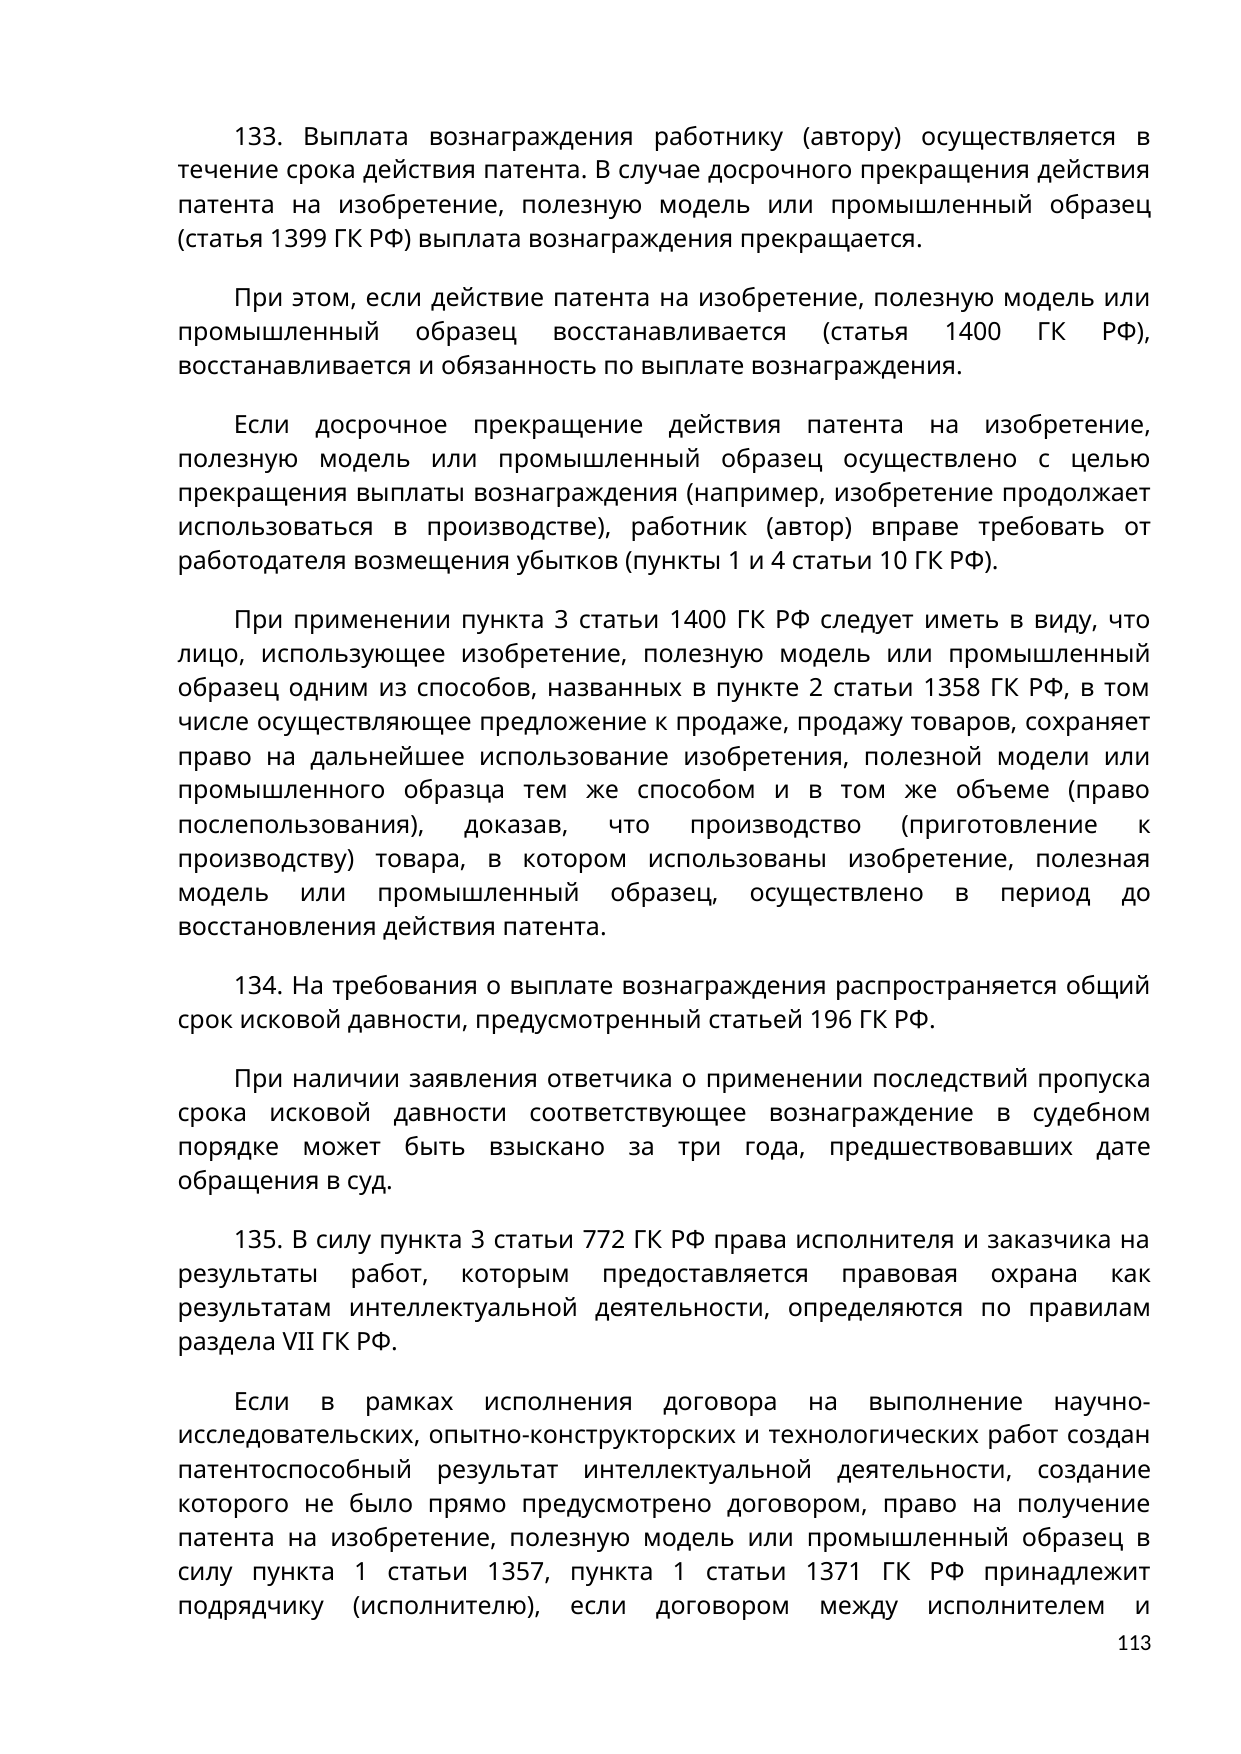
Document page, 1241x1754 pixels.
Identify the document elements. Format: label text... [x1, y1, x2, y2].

text При применении пункта 3 статьи 1400 ГК РФ следует иметь в виду, что лицо, использующее изобретение, полезную модель или промышленный образец одним из способов, названных в пункте 2 статьи 1358 ГК РФ, в том числе осуществляющее предложение к продаже, продажу товаров, сохраняет право на дальнейшее использование изобретения, полезной модели или промышленного образца тем же способом и в том же объеме (право послепользования), доказав, что производство (приготовление к производству) товара, в котором использованы изобретение, полезная модель или промышленный образец, осуществлено в период до восстановления действия патента. [177, 602, 1152, 942]
text При этом, если действие патента на изобретение, полезную модель или промышленный образец восстанавливается (статья 1400 ГК РФ), восстанавливается и обязанность по выплате вознаграждения. [177, 279, 1152, 382]
text 133. Выплата вознаграждения работнику (автору) осуществляется в течение срока действия патента. В случае досрочного прекращения действия патента на изобретение, полезную модель или промышленный образец (статья 1399 ГК РФ) выплата вознаграждения прекращается. [177, 118, 1152, 254]
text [177, 1383, 1152, 1622]
text 135. В силу пункта 3 статьи 772 ГК РФ права исполнителя и заказчика на результаты работ, которым предоставляется правовая охрана как результатам интеллектуальной деятельности, определяются по правилам раздела VII ГК РФ. [177, 1222, 1152, 1358]
text Если досрочное прекращение действия патента на изобретение, полезную модель или промышленный образец осуществлено с целью прекращения выплаты вознаграждения (например, изобретение продолжает использоваться в производстве), работник (автор) вправе требовать от работодателя возмещения убытков (пункты 1 и 4 статьи 10 ГК РФ). [177, 407, 1152, 577]
text При наличии заявления ответчика о применении последствий пропуска срока исковой давности соответствующее вознаграждение в судебном порядке может быть взыскано за три года, предшествовавших дате обращения в суд. [177, 1061, 1152, 1197]
text 134. На требования о выплате вознаграждения распространяется общий срок исковой давности, предусмотренный статьей 196 ГК РФ. [177, 967, 1152, 1036]
